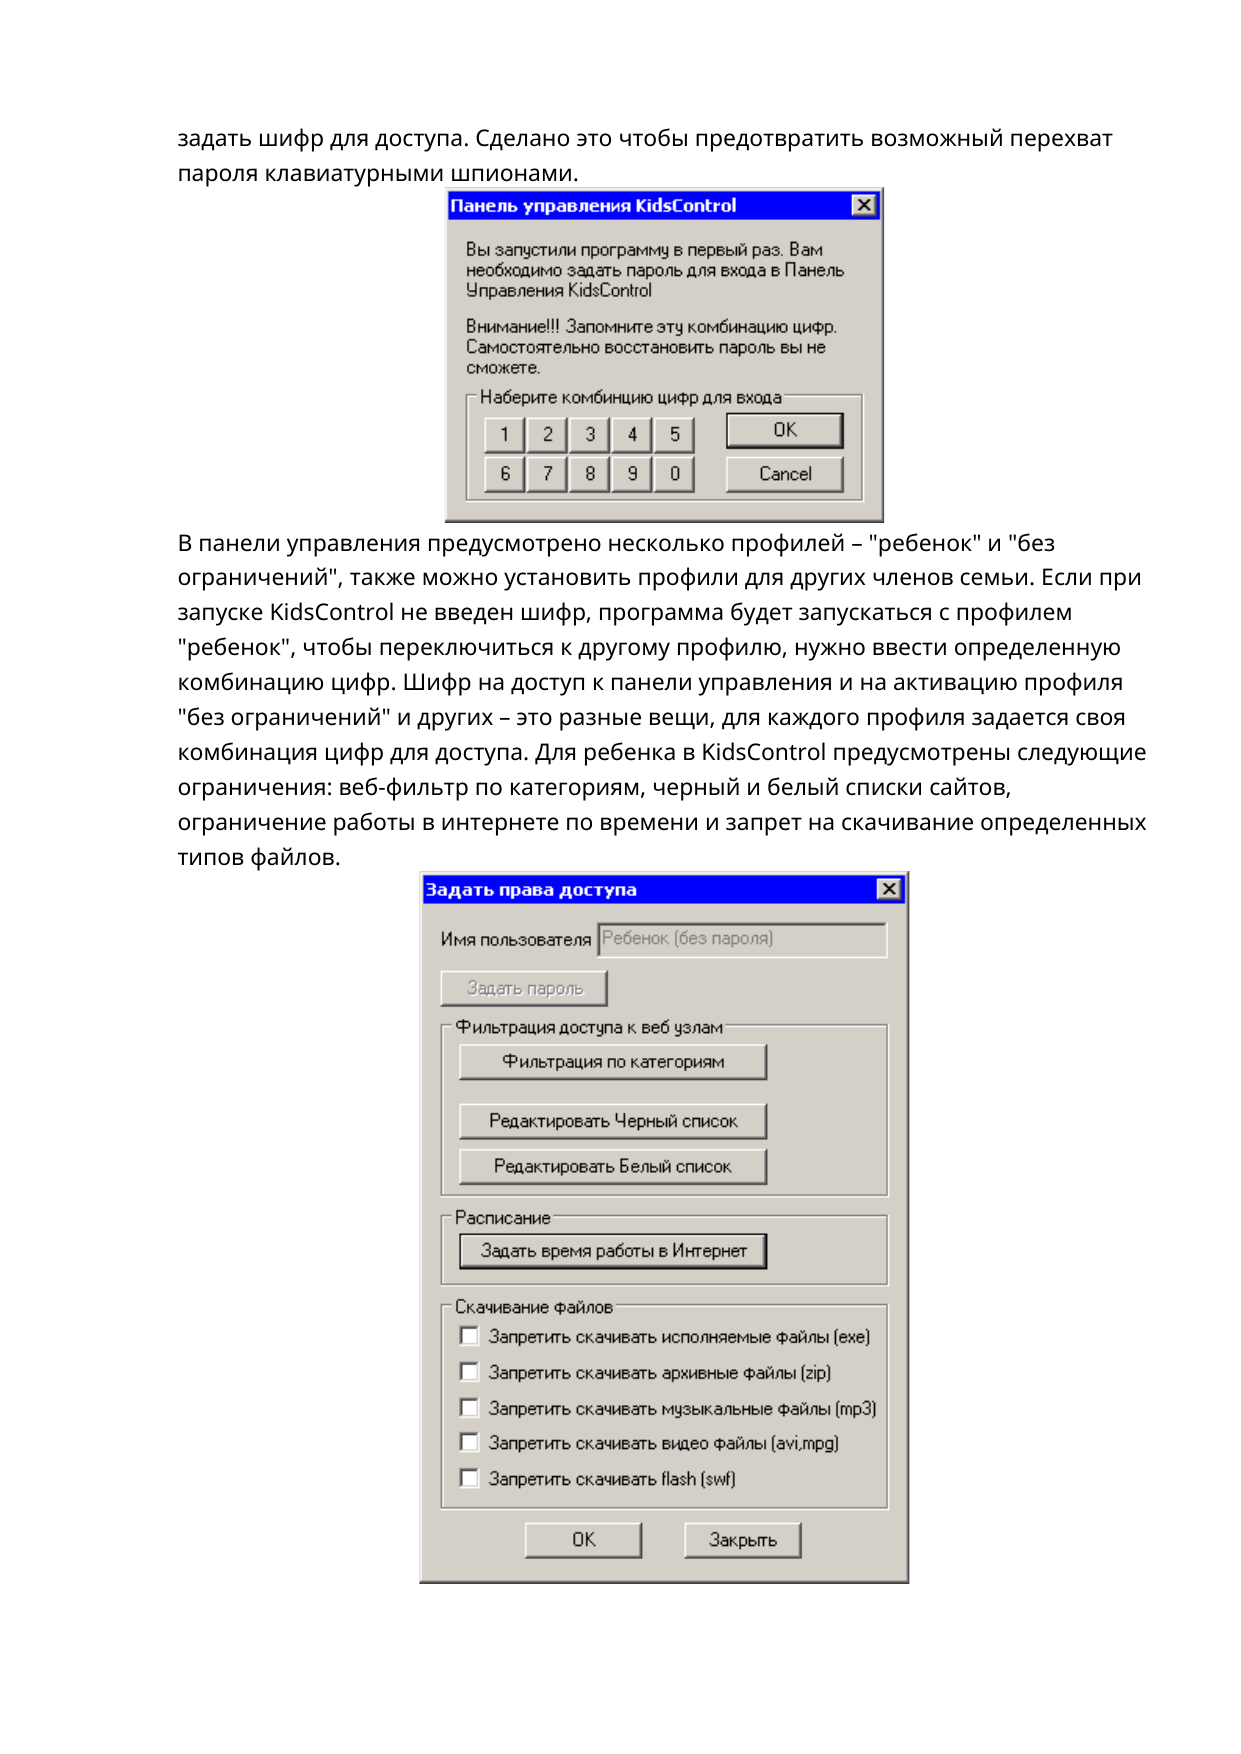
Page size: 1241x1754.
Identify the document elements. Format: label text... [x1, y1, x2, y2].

picture [419, 871, 910, 1584]
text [177, 118, 1152, 188]
text В панели управления предусмотрено несколько профилей – "ребенок" и "без ограничений", также можно установить профили для других членов семьи. Если при запуске KidsControl не введен шифр, программа будет запускаться с профилем "ребенок", чтобы переключиться к другому профилю, нужно ввести определенную комбинацию цифр. Шифр на доступ к панели управления и на активацию профиля "без ограничений" и других – это разные вещи, для каждого профиля задается своя комбинация цифр для доступа. Для ребенка в KidsControl предусмотрены следующие ограничения: веб-фильтр по категориям, черный и белый списки сайтов, ограничение работы в интернете по времени и запрет на скачивание определенных типов файлов. [177, 523, 1152, 872]
picture [444, 187, 885, 523]
